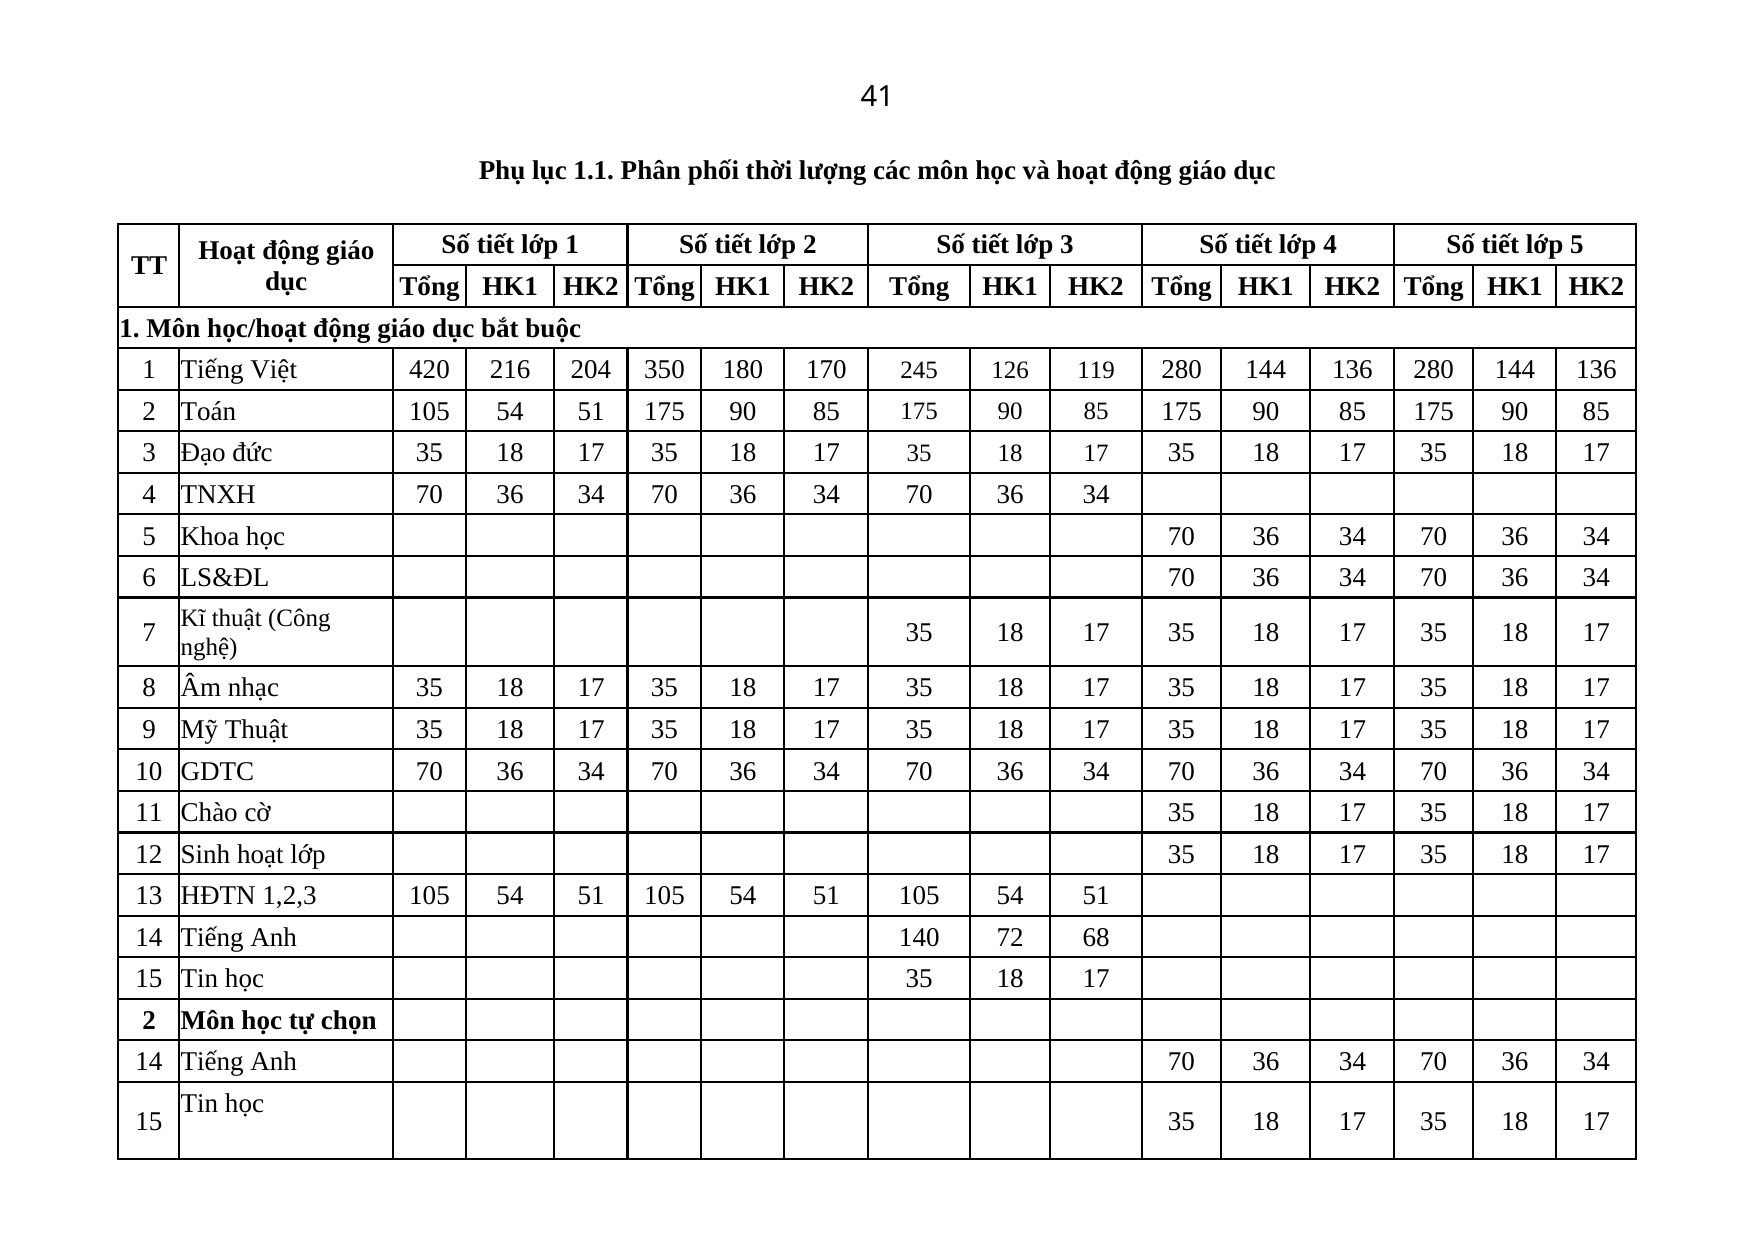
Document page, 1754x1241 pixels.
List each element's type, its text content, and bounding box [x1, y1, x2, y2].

table_cell 17 [1311, 432, 1393, 472]
table_cell HK2 [1311, 266, 1393, 306]
table_header Số tiết lớp 1 [394, 225, 626, 264]
table_cell 54 [467, 391, 553, 430]
table_cell 18 [1474, 792, 1555, 831]
table_cell 17 [1557, 834, 1635, 873]
table_cell [467, 557, 553, 596]
table_cell [1557, 474, 1635, 513]
table_cell 18 [971, 599, 1049, 665]
table_cell 17 [1557, 667, 1635, 707]
table_cell 6 [119, 557, 178, 596]
table_cell [785, 515, 867, 555]
table_cell 35 [1395, 1083, 1472, 1158]
table_cell 35 [1143, 709, 1220, 748]
table_cell [467, 1083, 553, 1158]
table_cell 36 [702, 474, 783, 513]
table_cell 35 [394, 432, 465, 472]
table_cell 70 [1395, 1041, 1472, 1081]
table_cell 36 [971, 750, 1049, 790]
table_cell 18 [1222, 1083, 1309, 1158]
table_cell 85 [785, 391, 867, 430]
table_cell GDTC [180, 750, 392, 790]
table_cell [555, 792, 626, 831]
table_cell 144 [1474, 349, 1555, 389]
table_cell [869, 515, 969, 555]
table_cell 36 [1474, 515, 1555, 555]
table_header TT [119, 225, 178, 306]
table_cell [1051, 1000, 1141, 1039]
table_cell [1474, 875, 1555, 914]
table_cell [702, 1000, 783, 1039]
table_cell [1143, 1000, 1220, 1039]
table_cell [1143, 958, 1220, 998]
table_cell Tiếng Việt [180, 349, 392, 389]
table_cell [1395, 875, 1472, 914]
table_cell Tin học [180, 1083, 392, 1158]
table_cell 17 [1311, 792, 1393, 831]
table_cell [702, 1083, 783, 1158]
table_cell 70 [629, 750, 700, 790]
table_cell [629, 1000, 700, 1039]
table_cell [869, 792, 969, 831]
table_cell 17 [1311, 599, 1393, 665]
table_cell 105 [869, 875, 969, 914]
table_cell 1. Môn học/hoạt động giáo dục bắt buộc [119, 308, 1635, 347]
table_cell 136 [1311, 349, 1393, 389]
table_cell 35 [869, 958, 969, 998]
table_cell [629, 834, 700, 873]
table_cell [869, 1083, 969, 1158]
table_cell 18 [1474, 432, 1555, 472]
table_cell 13 [119, 875, 178, 914]
table_cell 9 [119, 709, 178, 748]
table_cell 70 [1143, 557, 1220, 596]
table_cell [394, 1000, 465, 1039]
table_cell 3 [119, 432, 178, 472]
table_cell [555, 515, 626, 555]
table_cell [394, 1041, 465, 1081]
table_cell 18 [1222, 599, 1309, 665]
table_cell 5 [119, 515, 178, 555]
table_cell 34 [1557, 557, 1635, 596]
table_cell 17 [1051, 958, 1141, 998]
table_cell 12 [119, 834, 178, 873]
table_cell Tổng [394, 266, 465, 306]
table_cell [1474, 474, 1555, 513]
table_cell [971, 834, 1049, 873]
table_cell 70 [1143, 515, 1220, 555]
table_cell 35 [869, 667, 969, 707]
table_cell 35 [394, 709, 465, 748]
table_cell 85 [1557, 391, 1635, 430]
table_cell 420 [394, 349, 465, 389]
table_cell 17 [785, 709, 867, 748]
table_cell [1222, 917, 1309, 956]
table_cell [869, 1000, 969, 1039]
table_cell [1557, 1000, 1635, 1039]
table_cell 350 [629, 349, 700, 389]
table_cell 17 [1051, 667, 1141, 707]
table_cell [555, 1041, 626, 1081]
table_cell 90 [1474, 391, 1555, 430]
table_cell [1395, 917, 1472, 956]
table_cell 36 [467, 474, 553, 513]
table_cell [702, 1041, 783, 1081]
table_cell 68 [1051, 917, 1141, 956]
table_cell 18 [1474, 599, 1555, 665]
table_cell [785, 958, 867, 998]
table_cell 17 [1051, 599, 1141, 665]
table_cell 105 [394, 875, 465, 914]
table_header Số tiết lớp 2 [629, 225, 867, 264]
table_cell 17 [1557, 432, 1635, 472]
table_cell 119 [1051, 349, 1141, 389]
table_cell 18 [1474, 834, 1555, 873]
table_cell 140 [869, 917, 969, 956]
table_cell [629, 958, 700, 998]
table_cell 70 [1395, 750, 1472, 790]
table_cell [1474, 917, 1555, 956]
table_cell 35 [869, 709, 969, 748]
table_cell 34 [1311, 750, 1393, 790]
table_cell [467, 1041, 553, 1081]
table_cell HĐTN 1,2,3 [180, 875, 392, 914]
table_cell 51 [785, 875, 867, 914]
table_cell [394, 599, 465, 665]
table_cell [971, 1041, 1049, 1081]
table_cell 35 [1395, 709, 1472, 748]
table_cell 70 [1143, 750, 1220, 790]
table_cell [555, 557, 626, 596]
table_cell [1474, 958, 1555, 998]
table_cell 10 [119, 750, 178, 790]
table_cell [785, 792, 867, 831]
table_cell [785, 599, 867, 665]
table_cell 18 [1474, 667, 1555, 707]
table_cell Tổng [1395, 266, 1472, 306]
table_cell HK2 [555, 266, 626, 306]
table_cell [394, 557, 465, 596]
table_cell HK1 [702, 266, 783, 306]
table_cell 54 [971, 875, 1049, 914]
table_cell HK1 [1222, 266, 1309, 306]
table_cell [394, 917, 465, 956]
table_cell [1051, 557, 1141, 596]
table_cell [702, 599, 783, 665]
table_cell 36 [1474, 1041, 1555, 1081]
table_cell [785, 557, 867, 596]
table_cell Mỹ Thuật [180, 709, 392, 748]
table_cell Âm nhạc [180, 667, 392, 707]
table_cell 17 [1557, 1083, 1635, 1158]
table_cell 36 [1222, 1041, 1309, 1081]
table_cell [971, 1083, 1049, 1158]
table_cell 280 [1395, 349, 1472, 389]
table_cell [394, 1083, 465, 1158]
table_cell [971, 515, 1049, 555]
table_cell 18 [1222, 834, 1309, 873]
table_cell 175 [1395, 391, 1472, 430]
table_cell 34 [1311, 515, 1393, 555]
table_cell [555, 1083, 626, 1158]
table_cell [702, 834, 783, 873]
table_cell 170 [785, 349, 867, 389]
table_cell 8 [119, 667, 178, 707]
table_cell 17 [1311, 1083, 1393, 1158]
table_cell 34 [1557, 515, 1635, 555]
table_cell 216 [467, 349, 553, 389]
table_cell 35 [629, 709, 700, 748]
table_cell 18 [971, 667, 1049, 707]
table_cell [467, 599, 553, 665]
table_cell Tiếng Anh [180, 917, 392, 956]
table_cell 17 [785, 667, 867, 707]
table_cell Sinh hoạt lớp [180, 834, 392, 873]
table_cell 35 [629, 667, 700, 707]
table_cell 34 [1311, 1041, 1393, 1081]
table_cell [785, 834, 867, 873]
table_cell 34 [1311, 557, 1393, 596]
table_cell [555, 599, 626, 665]
table_cell [1051, 834, 1141, 873]
table_cell Tổng [869, 266, 969, 306]
table_cell 18 [1222, 709, 1309, 748]
table_cell [1557, 917, 1635, 956]
table_cell 17 [1557, 599, 1635, 665]
table_cell [1311, 875, 1393, 914]
table_cell 35 [1143, 834, 1220, 873]
table_cell 245 [869, 349, 969, 389]
table_header Số tiết lớp 5 [1395, 225, 1635, 264]
table_cell 17 [555, 432, 626, 472]
table_cell 18 [1474, 709, 1555, 748]
table_cell 70 [394, 750, 465, 790]
table_cell 34 [785, 474, 867, 513]
table_cell TNXH [180, 474, 392, 513]
table_cell 105 [629, 875, 700, 914]
table_cell [629, 792, 700, 831]
table_cell 144 [1222, 349, 1309, 389]
text Phụ lục 1.1. Phân phối thời lượng các môn học và hoạt động giáo dục [118, 154, 1636, 186]
table_header Số tiết lớp 3 [869, 225, 1141, 264]
table_cell [629, 1041, 700, 1081]
table_cell 70 [394, 474, 465, 513]
table_cell Tổng [629, 266, 700, 306]
table_cell 126 [971, 349, 1049, 389]
table_cell [1051, 792, 1141, 831]
table_cell 18 [1222, 792, 1309, 831]
table_cell 36 [971, 474, 1049, 513]
table_cell 17 [1051, 709, 1141, 748]
table_cell [702, 792, 783, 831]
table_cell 18 [1222, 432, 1309, 472]
table_cell [555, 917, 626, 956]
table_cell 15 [119, 1083, 178, 1158]
table_cell 17 [555, 667, 626, 707]
table_cell 280 [1143, 349, 1220, 389]
table_cell Toán [180, 391, 392, 430]
table_cell 70 [629, 474, 700, 513]
table_cell [555, 834, 626, 873]
table_cell [1143, 474, 1220, 513]
table_cell 18 [467, 432, 553, 472]
table_cell [629, 1083, 700, 1158]
table_cell [1557, 958, 1635, 998]
table_cell 175 [869, 391, 969, 430]
table_cell 175 [629, 391, 700, 430]
table_cell 70 [1143, 1041, 1220, 1081]
table_cell 18 [971, 958, 1049, 998]
table_cell HK2 [1557, 266, 1635, 306]
table_cell [1311, 958, 1393, 998]
table_cell 105 [394, 391, 465, 430]
table_cell HK1 [1474, 266, 1555, 306]
table_cell [702, 515, 783, 555]
table_cell 36 [1222, 515, 1309, 555]
table_cell [1143, 875, 1220, 914]
table_cell [629, 599, 700, 665]
table_cell LS&ĐL [180, 557, 392, 596]
table_cell 90 [1222, 391, 1309, 430]
table_cell 17 [1557, 792, 1635, 831]
table_cell 18 [971, 432, 1049, 472]
table_cell 54 [702, 875, 783, 914]
table_cell 17 [555, 709, 626, 748]
table_cell 36 [467, 750, 553, 790]
table_cell 18 [702, 709, 783, 748]
table_header Hoạt động giáo dục [180, 225, 392, 306]
table_cell 90 [702, 391, 783, 430]
table_cell 180 [702, 349, 783, 389]
table_cell [394, 515, 465, 555]
table_cell [394, 792, 465, 831]
table_cell [1222, 875, 1309, 914]
table_cell 204 [555, 349, 626, 389]
table_cell 34 [1557, 750, 1635, 790]
table_cell 1 [119, 349, 178, 389]
table_cell [629, 917, 700, 956]
table_cell 72 [971, 917, 1049, 956]
table_cell [467, 834, 553, 873]
table_cell Kĩ thuật (Công nghệ) [180, 599, 392, 665]
table_cell 51 [1051, 875, 1141, 914]
table_cell 70 [1395, 515, 1472, 555]
table_cell 17 [1557, 709, 1635, 748]
table_cell 70 [869, 750, 969, 790]
table_cell 14 [119, 917, 178, 956]
table_cell 18 [1474, 1083, 1555, 1158]
table_cell 35 [1395, 599, 1472, 665]
table_cell 35 [1395, 432, 1472, 472]
table_cell Tin học [180, 958, 392, 998]
table_cell [702, 958, 783, 998]
table_cell 70 [1395, 557, 1472, 596]
table_cell [971, 557, 1049, 596]
table_cell [467, 515, 553, 555]
table_cell [869, 834, 969, 873]
table_cell 4 [119, 474, 178, 513]
table_cell 90 [971, 391, 1049, 430]
table_cell 18 [702, 667, 783, 707]
table_cell 35 [1143, 599, 1220, 665]
table_cell [702, 917, 783, 956]
table_cell 18 [1222, 667, 1309, 707]
table_cell [467, 1000, 553, 1039]
table_cell 34 [1051, 474, 1141, 513]
table_cell [1395, 1000, 1472, 1039]
table_cell [1222, 474, 1309, 513]
table_cell [869, 1041, 969, 1081]
table_cell HK1 [971, 266, 1049, 306]
table_cell 34 [785, 750, 867, 790]
table_cell [971, 792, 1049, 831]
table_cell 17 [1311, 667, 1393, 707]
table_cell HK1 [467, 266, 553, 306]
table_cell [1143, 917, 1220, 956]
table_cell HK2 [785, 266, 867, 306]
table_cell 18 [971, 709, 1049, 748]
table_cell [629, 557, 700, 596]
table_cell 34 [1051, 750, 1141, 790]
table_cell 17 [1051, 432, 1141, 472]
table_cell 36 [1474, 750, 1555, 790]
table_cell 18 [467, 709, 553, 748]
table_cell 18 [467, 667, 553, 707]
table_cell 34 [1557, 1041, 1635, 1081]
table_cell Chào cờ [180, 792, 392, 831]
table_cell [1474, 1000, 1555, 1039]
table_cell 14 [119, 1041, 178, 1081]
table_cell 35 [869, 599, 969, 665]
table_cell [1311, 1000, 1393, 1039]
table_cell [1051, 515, 1141, 555]
table_cell [467, 958, 553, 998]
table_cell [1395, 474, 1472, 513]
table_cell 85 [1311, 391, 1393, 430]
table_cell [394, 834, 465, 873]
table_cell 36 [1222, 557, 1309, 596]
table_cell 35 [1143, 667, 1220, 707]
table_cell HK2 [1051, 266, 1141, 306]
table_cell [1222, 958, 1309, 998]
table_cell [785, 1083, 867, 1158]
table_cell [1557, 875, 1635, 914]
table_cell 136 [1557, 349, 1635, 389]
table_cell [785, 1000, 867, 1039]
table_cell 36 [702, 750, 783, 790]
table_cell Tiếng Anh [180, 1041, 392, 1081]
table_cell 175 [1143, 391, 1220, 430]
table_cell [785, 917, 867, 956]
table_header Số tiết lớp 4 [1143, 225, 1393, 264]
table_cell [555, 958, 626, 998]
table_cell 35 [394, 667, 465, 707]
table_cell 18 [702, 432, 783, 472]
table_cell [467, 792, 553, 831]
table_cell [1051, 1083, 1141, 1158]
table_cell 51 [555, 875, 626, 914]
table_cell [629, 515, 700, 555]
table_cell 35 [1143, 1083, 1220, 1158]
table_cell 34 [555, 750, 626, 790]
table_cell [1395, 958, 1472, 998]
table_cell 34 [555, 474, 626, 513]
table_cell 54 [467, 875, 553, 914]
table_cell [555, 1000, 626, 1039]
table_cell 85 [1051, 391, 1141, 430]
table_cell 35 [869, 432, 969, 472]
table_cell Môn học tự chọn [180, 1000, 392, 1039]
table_cell [702, 557, 783, 596]
table_cell 35 [1395, 792, 1472, 831]
table_cell [1311, 917, 1393, 956]
table_cell 35 [1143, 792, 1220, 831]
table_cell 70 [869, 474, 969, 513]
table_cell 2 [119, 391, 178, 430]
table_cell 15 [119, 958, 178, 998]
table_cell [467, 917, 553, 956]
table_cell 2 [119, 1000, 178, 1039]
table_cell [1222, 1000, 1309, 1039]
table_cell [394, 958, 465, 998]
table_cell Khoa học [180, 515, 392, 555]
table_cell 36 [1474, 557, 1555, 596]
table_cell 7 [119, 599, 178, 665]
table_cell [785, 1041, 867, 1081]
table_cell 35 [1395, 834, 1472, 873]
table_cell Đạo đức [180, 432, 392, 472]
table_cell [869, 557, 969, 596]
table_cell 17 [1311, 834, 1393, 873]
table_cell 17 [785, 432, 867, 472]
table_cell [1051, 1041, 1141, 1081]
table_cell 11 [119, 792, 178, 831]
table_cell [1311, 474, 1393, 513]
table_cell 35 [629, 432, 700, 472]
table_cell 35 [1143, 432, 1220, 472]
table_cell 51 [555, 391, 626, 430]
table_cell [971, 1000, 1049, 1039]
table_cell 35 [1395, 667, 1472, 707]
table_cell 36 [1222, 750, 1309, 790]
table_cell Tổng [1143, 266, 1220, 306]
table_cell 17 [1311, 709, 1393, 748]
